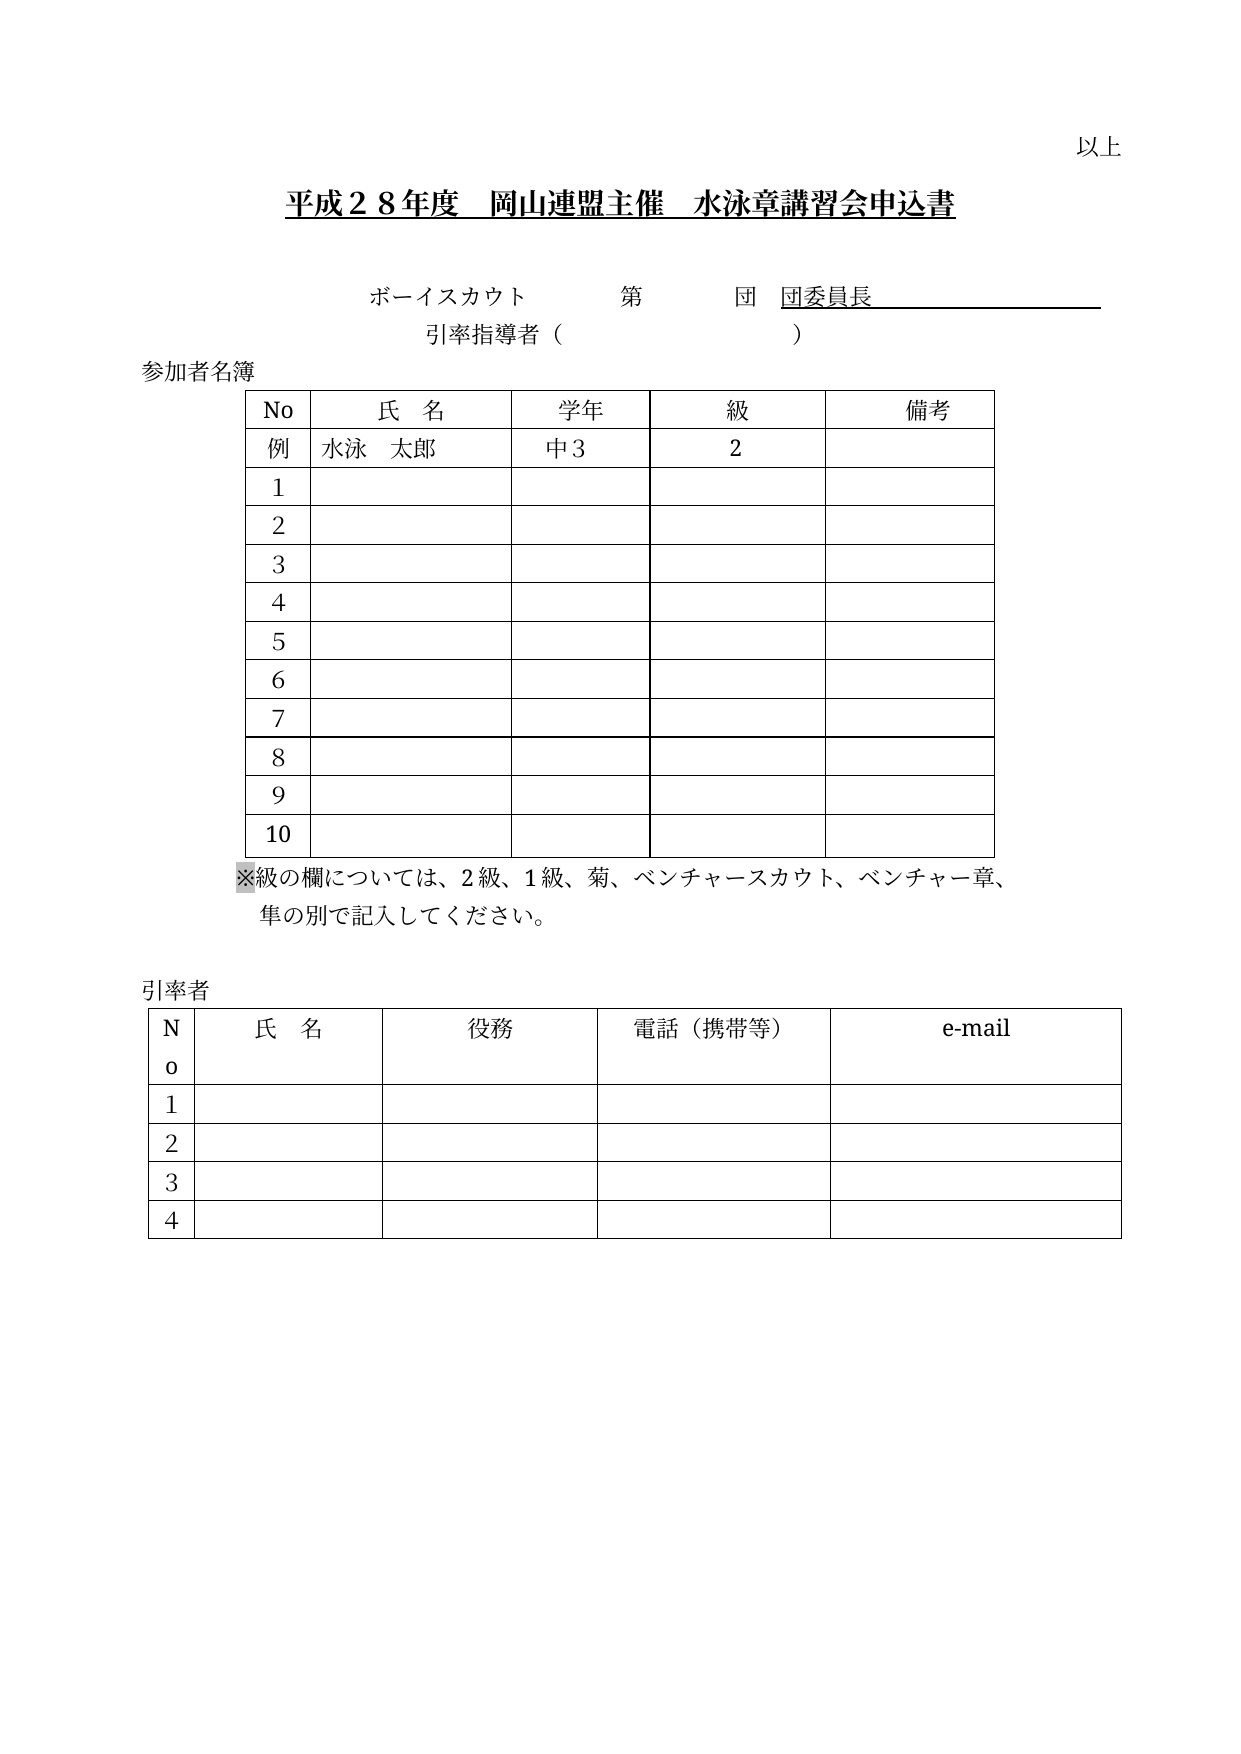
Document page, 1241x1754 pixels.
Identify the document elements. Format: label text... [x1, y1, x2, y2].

table_cell [826, 429, 994, 467]
table_cell [651, 660, 825, 698]
table_cell [598, 1085, 830, 1123]
table_cell [651, 776, 825, 813]
table_cell [512, 622, 649, 659]
table_cell [651, 815, 825, 857]
table_cell ４ [246, 583, 310, 621]
table_cell ３ [246, 545, 310, 582]
table_cell [826, 815, 994, 857]
table_cell [651, 738, 825, 775]
table_header 備考 [826, 391, 994, 428]
text ※級の欄については、2級、1級、菊、ベンチャースカウト、ベンチャー章、 [236, 858, 1122, 896]
table_cell [598, 1124, 830, 1161]
table_cell ２ [246, 506, 310, 544]
table_cell [311, 468, 511, 505]
table_cell [826, 506, 994, 544]
subtitle 引率指導者（ ） [118, 314, 1122, 352]
table_cell ６ [246, 660, 310, 698]
table_header 氏 名 [195, 1009, 382, 1084]
table_cell １ [246, 468, 310, 505]
table_cell [311, 506, 511, 544]
table_cell [826, 776, 994, 813]
text 以上 [118, 127, 1122, 164]
table_cell [826, 738, 994, 775]
text 隼の別で記入してください。 [236, 896, 1122, 933]
table_cell ５ [246, 622, 310, 659]
table_cell [651, 583, 825, 621]
table_cell ８ [246, 738, 310, 775]
table_cell [311, 583, 511, 621]
table_cell [831, 1085, 1121, 1123]
table_header 学年 [512, 391, 649, 428]
table_cell [512, 699, 649, 736]
table_cell [512, 545, 649, 582]
table_cell 2 [651, 429, 825, 467]
table_cell [512, 738, 649, 775]
table_cell [311, 699, 511, 736]
table_cell [826, 622, 994, 659]
table_cell [512, 776, 649, 813]
table_cell [512, 815, 649, 857]
table_cell ２ [149, 1124, 194, 1161]
table_cell [826, 660, 994, 698]
table_header 電話（携帯等） [598, 1009, 830, 1084]
table_cell [311, 660, 511, 698]
table_cell [311, 545, 511, 582]
table_cell [195, 1124, 382, 1161]
table_cell [195, 1085, 382, 1123]
table_cell [598, 1201, 830, 1238]
table_cell [311, 622, 511, 659]
table_cell [598, 1162, 830, 1200]
table_cell [651, 622, 825, 659]
table_cell [383, 1201, 597, 1238]
table_cell ９ [246, 776, 310, 813]
table_cell [651, 506, 825, 544]
table_cell [512, 506, 649, 544]
table_cell [826, 468, 994, 505]
table_cell [826, 699, 994, 736]
table_cell ７ [246, 699, 310, 736]
table_cell [512, 468, 649, 505]
table_cell ４ [149, 1201, 194, 1238]
text ボーイスカウト 第 団 団委員長 [118, 277, 1122, 314]
table_cell [311, 815, 511, 857]
table_cell １ [149, 1085, 194, 1123]
text 引率者 [141, 971, 1122, 1008]
table_cell [651, 545, 825, 582]
table_cell [512, 583, 649, 621]
table_cell [826, 583, 994, 621]
table_cell [383, 1124, 597, 1161]
table_header 氏 名 [311, 391, 511, 428]
table_cell 中３ [512, 429, 649, 467]
table_cell [383, 1162, 597, 1200]
table_cell [512, 660, 649, 698]
text 参加者名簿 [118, 352, 1122, 389]
table_header No [149, 1009, 194, 1084]
table_header No [246, 391, 310, 428]
table_cell [195, 1162, 382, 1200]
table_cell [195, 1201, 382, 1238]
table_cell [311, 776, 511, 813]
table_header e-mail [831, 1009, 1121, 1084]
table_header 役務 [383, 1009, 597, 1084]
text 平成２８年度 岡山連盟主催 水泳章講習会申込書 [118, 164, 1122, 239]
table_cell [651, 468, 825, 505]
table_cell [311, 738, 511, 775]
table_cell 例 [246, 429, 310, 467]
table_cell 10 [246, 815, 310, 857]
table_header 級 [651, 391, 825, 428]
table_cell 水泳 太郎 [311, 429, 511, 467]
table_cell [831, 1201, 1121, 1238]
table_cell [831, 1162, 1121, 1200]
table_cell [383, 1085, 597, 1123]
table_cell [831, 1124, 1121, 1161]
table_cell ３ [149, 1162, 194, 1200]
table_cell [651, 699, 825, 736]
table_cell [826, 545, 994, 582]
